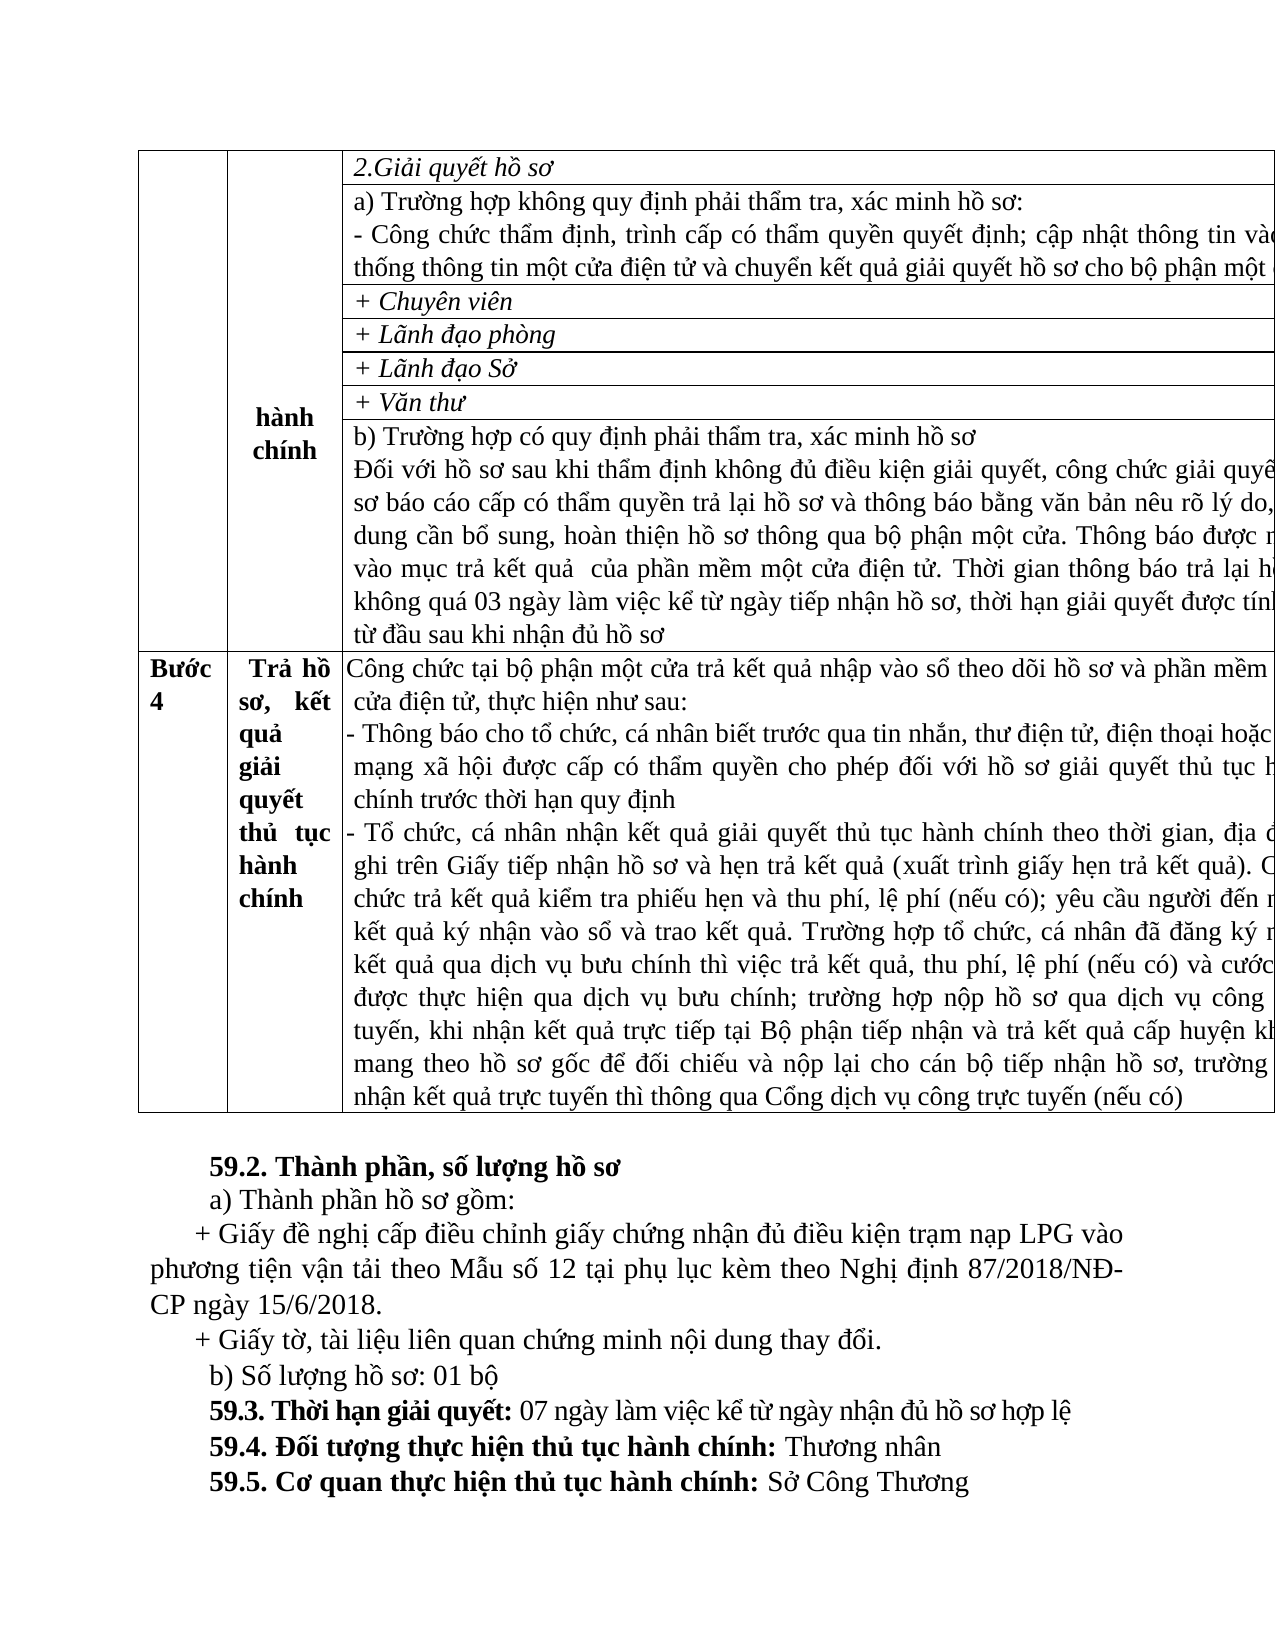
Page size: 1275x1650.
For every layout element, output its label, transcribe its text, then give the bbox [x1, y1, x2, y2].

table_cell 2.Giải quyết hồ sơ [343, 151, 1274, 184]
text + Giấy đề nghị cấp điều chỉnh giấy chứng nhận đủ điều kiện trạm nạp LPG vào phương tiện vận tải theo Mẫu số 12 tại phụ lục kèm theo Nghị định 87/2018/NĐ-CP ngày 15/6/2018. [150, 1216, 1125, 1321]
table_cell + Lãnh đạo phòng [343, 319, 1274, 351]
text + Giấy tờ, tài liệu liên quan chứng minh nội dung thay đổi. [150, 1322, 1125, 1356]
text 59.3. Thời hạn giải quyết: 07 ngày làm việc kể từ ngày nhận đủ hồ sơ hợp lệ [150, 1393, 1125, 1427]
text 59.5. Cơ quan thực hiện thủ tục hành chính: Sở Công Thương [150, 1464, 1125, 1498]
table_cell Bước 4 [139, 652, 227, 1112]
table_cell a) Trường hợp không quy định phải thẩm tra, xác minh hồ sơ: - Công chức thẩm định, trình cấp có thẩm quyền quyết định; cập nhật thông tin vào hệ thống thông tin một cửa điện tử và chuyển kết quả giải quyết hồ sơ cho bộ phận một cửa [343, 185, 1274, 283]
text 59.4. Đối tượng thực hiện thủ tục hành chính: Thương nhân [150, 1429, 1125, 1463]
list a) Thành phần hồ sơ gồm: [209, 1182, 1125, 1216]
table_cell + Chuyên viên [343, 285, 1274, 317]
table_cell Công chức tại bộ phận một cửa trả kết quả nhập vào sổ theo dõi hồ sơ và phần mềm một cửa điện tử, thực hiện như sau: - Thông báo cho tổ chức, cá nhân biết trước qua tin nhắn, thư điện tử, điện thoại hoặc qua mạng xã hội được cấp có thẩm quyền cho phép đối với hồ sơ giải quyết thủ tục hành chính trước thời hạn quy định - Tổ chức, cá nhân nhận kết quả giải quyết thủ tục hành chính theo thời gian, địa điểm ghi trên Giấy tiếp nhận hồ sơ và hẹn trả kết quả (xuất trình giấy hẹn trả kết quả). Công chức trả kết quả kiểm tra phiếu hẹn và thu phí, lệ phí (nếu có); yêu cầu người đến nhận kết quả ký nhận vào sổ và trao kết quả. Trường hợp tổ chức, cá nhân đã đăng ký nhận kết quả qua dịch vụ bưu chính thì việc trả kết quả, thu phí, lệ phí (nếu có) và cước phí được thực hiện qua dịch vụ bưu chính; trường hợp nộp hồ sơ qua dịch vụ công trực tuyến, khi nhận kết quả trực tiếp tại Bộ phận tiếp nhận và trả kết quả cấp huyện khi đi mang theo hồ sơ gốc để đối chiếu và nộp lại cho cán bộ tiếp nhận hồ sơ, trường hợp nhận kết quả trực tuyến thì thông qua Cổng dịch vụ công trực tuyến (nếu có) [343, 652, 1274, 1112]
list 59.2. Thành phần, số lượng hồ sơ [150, 1149, 1125, 1182]
table_cell Trả hồ sơ, kết quả giải quyết thủ tục hành chính [228, 652, 342, 1112]
text b) Số lượng hồ sơ: 01 bộ [150, 1358, 1125, 1392]
table_cell + Văn thư [343, 386, 1274, 419]
table_cell b) Trường hợp có quy định phải thẩm tra, xác minh hồ sơ Đối với hồ sơ sau khi thẩm định không đủ điều kiện giải quyết, công chức giải quyết hô sơ báo cáo cấp có thẩm quyền trả lại hồ sơ và thông báo bằng văn bản nêu rõ lý do, nội dung cần bổ sung, hoàn thiện hồ sơ thông qua bộ phận một cửa. Thông báo được nhập vào mục trả kết quả của phần mềm một cửa điện tử. Thời gian thông báo trả lại hồ sơ không quá 03 ngày làm việc kể từ ngày tiếp nhận hồ sơ, thời hạn giải quyết được tính lại từ đầu sau khi nhận đủ hồ sơ [343, 420, 1274, 651]
table_cell + Lãnh đạo Sở [343, 353, 1274, 385]
